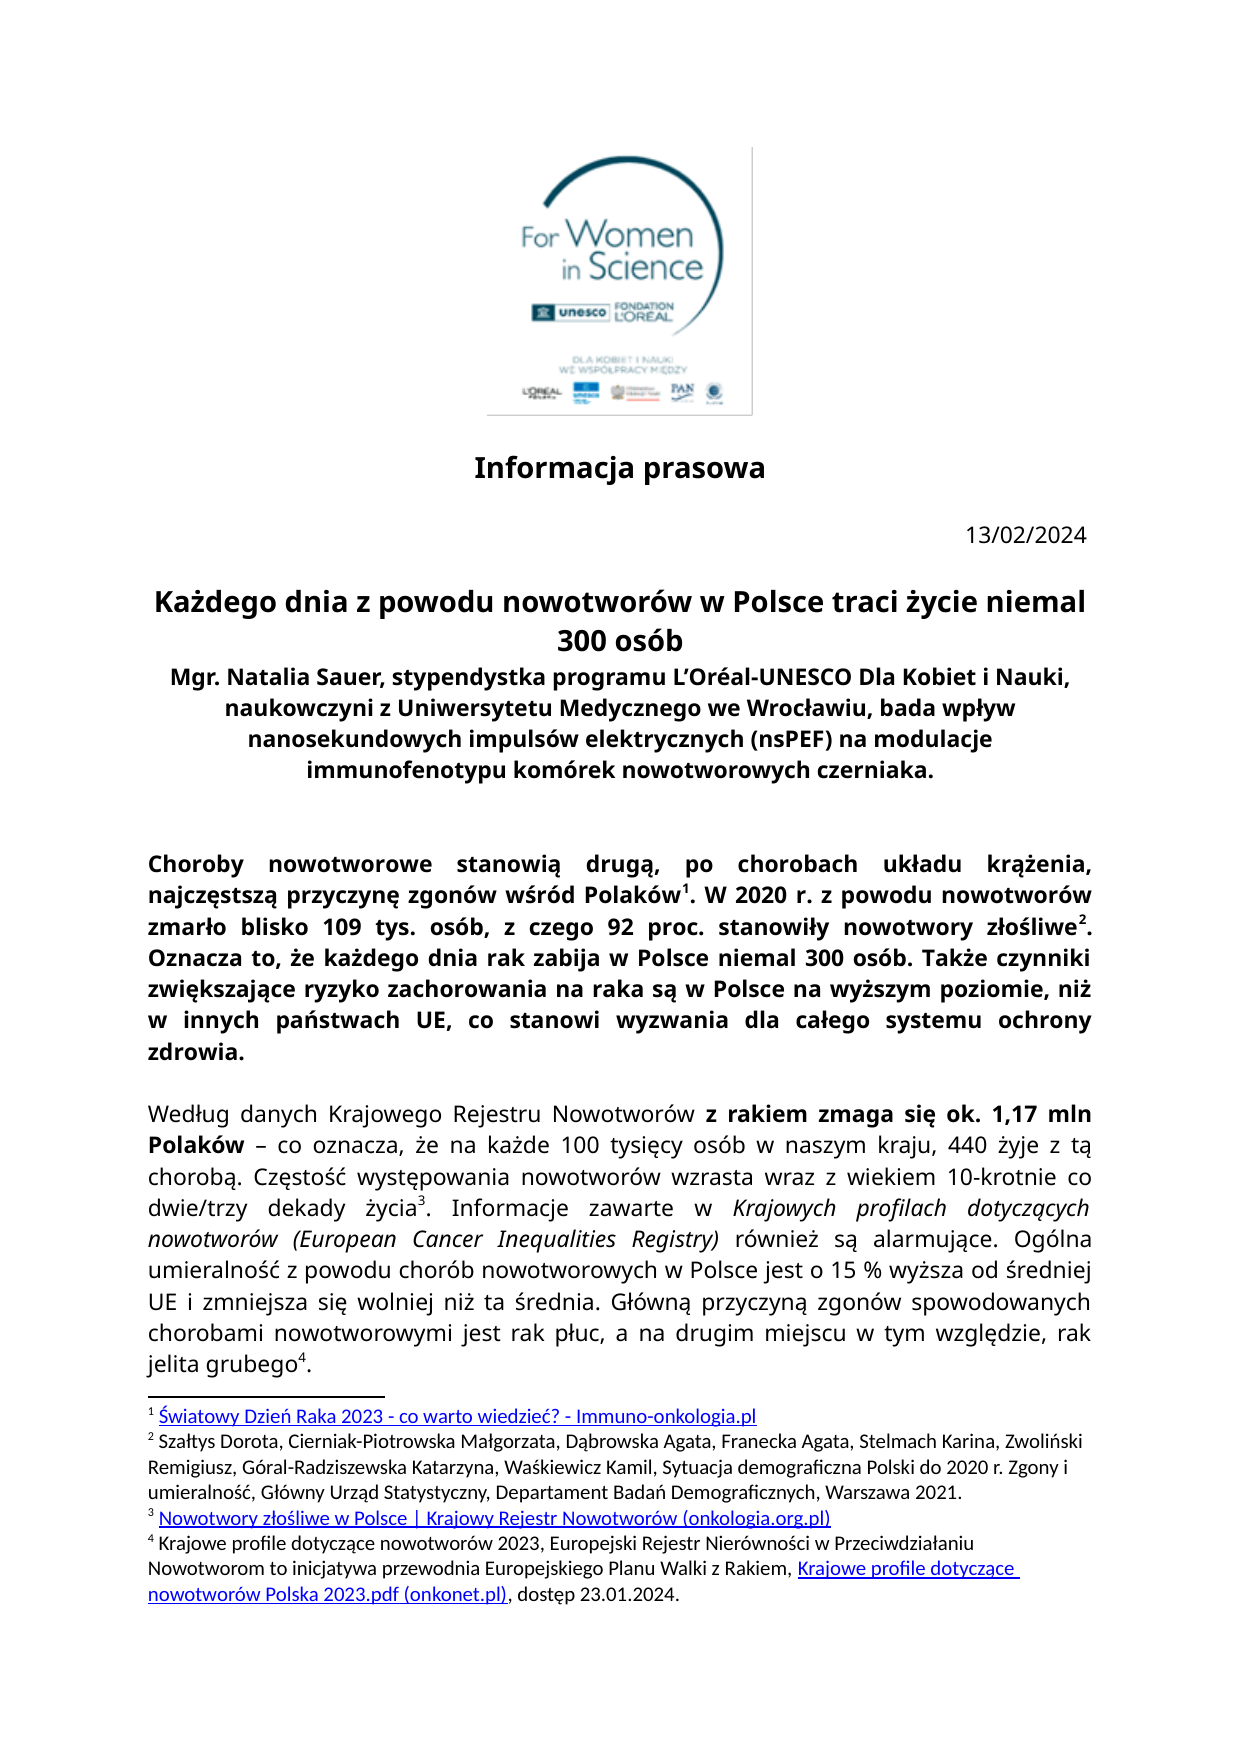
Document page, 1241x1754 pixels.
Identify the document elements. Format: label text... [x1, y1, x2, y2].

text Według danych Krajowego Rejestru Nowotworów z rakiem zmaga się ok. 1,17 mln Polaków – co oznacza, że na każde 100 tysięcy osób w naszym kraju, 440 żyje z tą chorobą. Częstość występowania nowotworów wzrasta wraz z wiekiem 10-krotnie co dwie/trzy dekady życia. Informacje zawarte w Krajowych profilach dotyczących nowotworów (European Cancer Inequalities Registry) również są alarmujące. Ogólna umieralność z powodu chorób nowotworowych w Polsce jest o 15 % wyższa od średniej UE i zmniejsza się wolniej niż ta średnia. Główną przyczyną zgonów spowodowanych chorobami nowotworowymi jest rak płuc, a na drugim miejscu w tym względzie, rak jelita grubego. [148, 1098, 1093, 1379]
text Informacja prasowa [148, 448, 1093, 487]
picture [487, 147, 754, 417]
text Choroby nowotworowe stanowią drugą, po chorobach układu krążenia, najczęstszą przyczynę zgonów wśród Polaków. W 2020 r. z powodu nowotworów zmarło blisko 109 tys. osób, z czego 92 proc. stanowiły nowotwory złośliwe. Oznacza to, że każdego dnia rak zabija w Polsce niemal 300 osób. Także czynniki zwiększające ryzyko zachorowania na raka są w Polsce na wyższym poziomie, niż w innych państwach UE, co stanowi wyzwania dla całego systemu ochrony zdrowia. [148, 848, 1093, 1067]
text Każdego dnia z powodu nowotworów w Polsce traci życie niemal 300 osób [148, 581, 1093, 660]
text Mgr. Natalia Sauer, stypendystka programu L’Oréal-UNESCO Dla Kobiet i Nauki, naukowczyni z Uniwersytetu Medycznego we Wrocławiu, bada wpływ nanosekundowych impulsów elektrycznych (nsPEF) na modulacje immunofenotypu komórek nowotworowych czerniaka. [148, 660, 1093, 785]
text 13/02/2024 [148, 518, 1093, 550]
